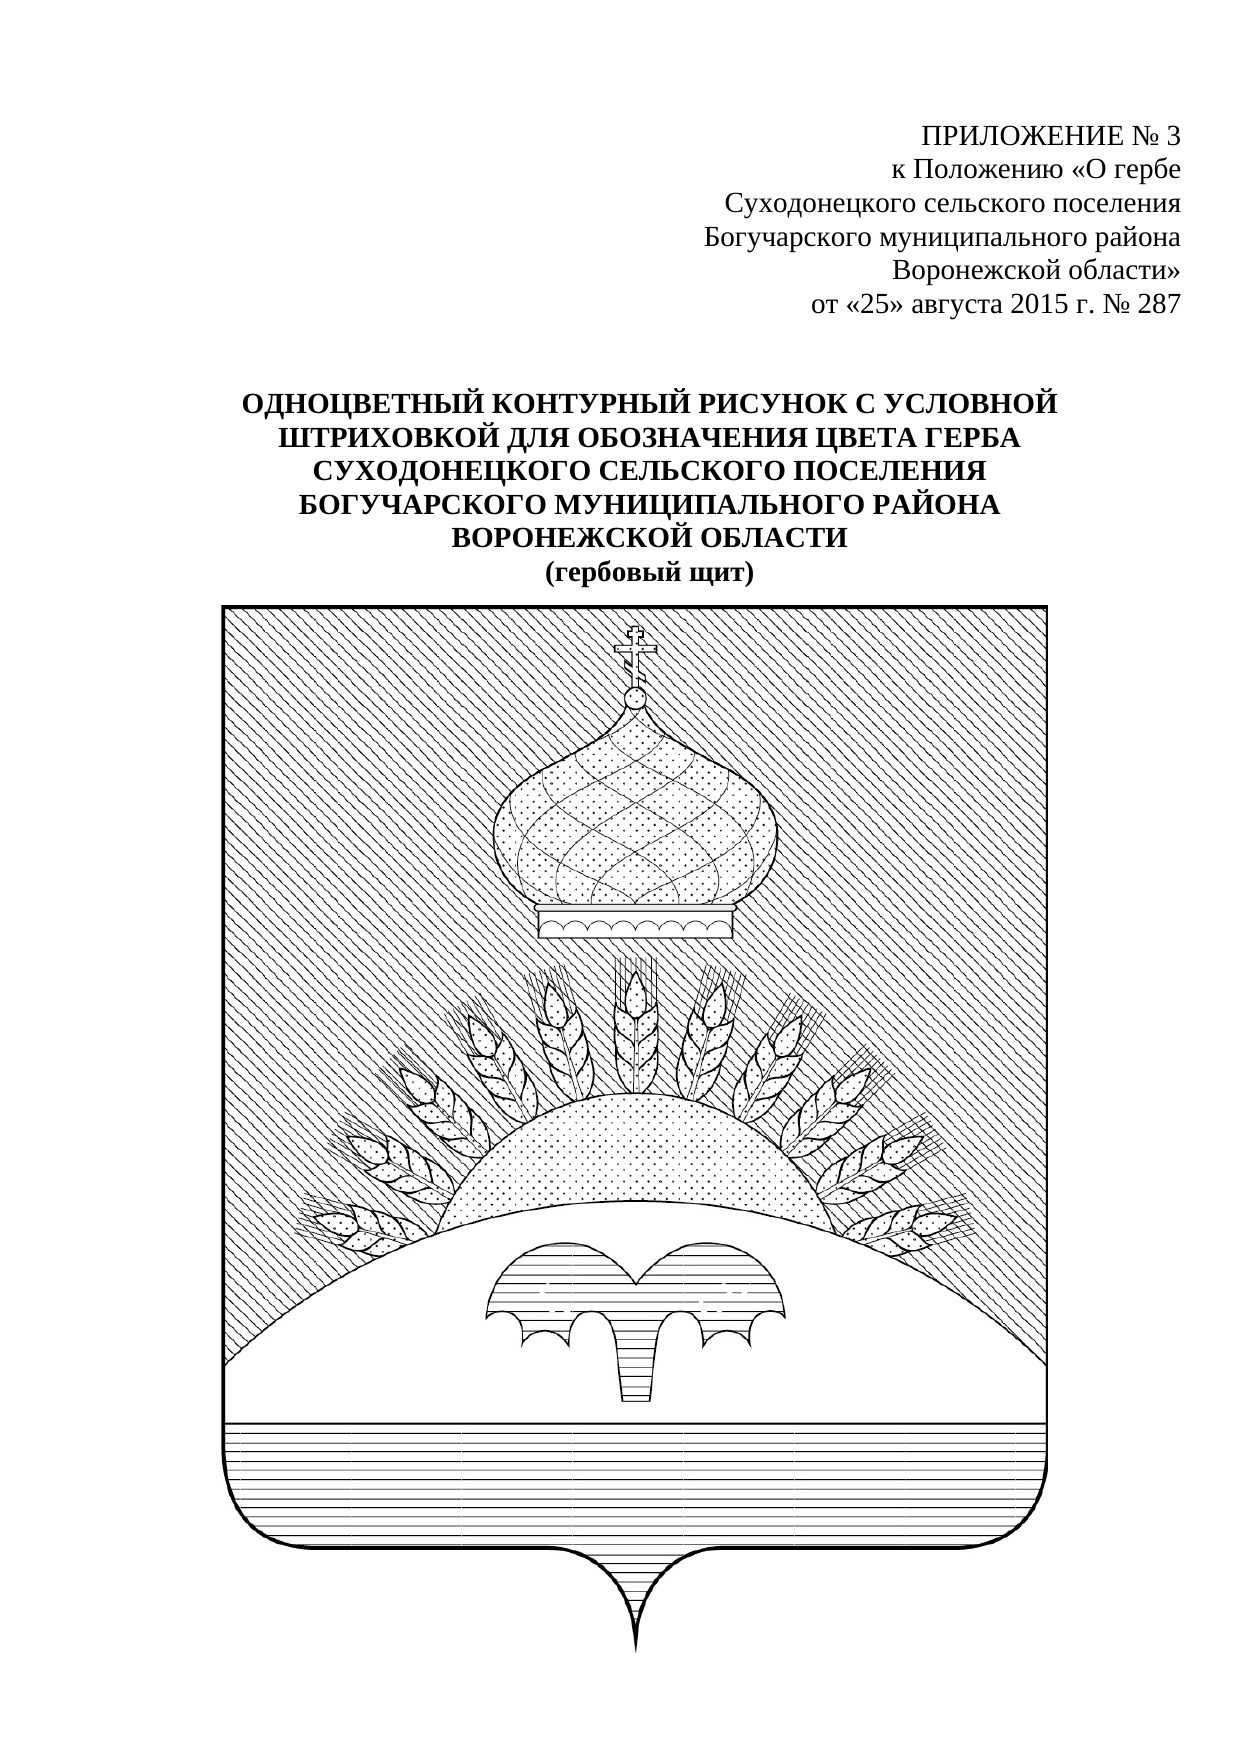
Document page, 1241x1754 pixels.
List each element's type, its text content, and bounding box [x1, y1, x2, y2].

text ПРИЛОЖЕНИЕ № 3 [99, 118, 1181, 152]
text Воронежской области» [118, 252, 1181, 286]
text ШТРИХОВКОЙ ДЛЯ ОБОЗНАЧЕНИЯ ЦВЕТА ГЕРБА [118, 420, 1181, 453]
text БОГУЧАРСКОГО МУНИЦИПАЛЬНОГО РАЙОНА [118, 487, 1181, 521]
text к Положению «О гербе [118, 152, 1181, 185]
text ОДНОЦВЕТНЫЙ КОНТУРНЫЙ РИСУНОК С УСЛОВНОЙ [118, 386, 1181, 420]
text (гербовый щит) [118, 554, 1181, 588]
text ВОРОНЕЖСКОЙ ОБЛАСТИ [118, 521, 1181, 554]
text Богучарского муниципального района [118, 219, 1181, 252]
text от «25» августа 2015 г. № 287 [118, 286, 1181, 319]
text Суходонецкого сельского поселения [118, 185, 1181, 219]
picture [221, 605, 1048, 1653]
text СУХОДОНЕЦКОГО СЕЛЬСКОГО ПОСЕЛЕНИЯ [118, 453, 1181, 487]
